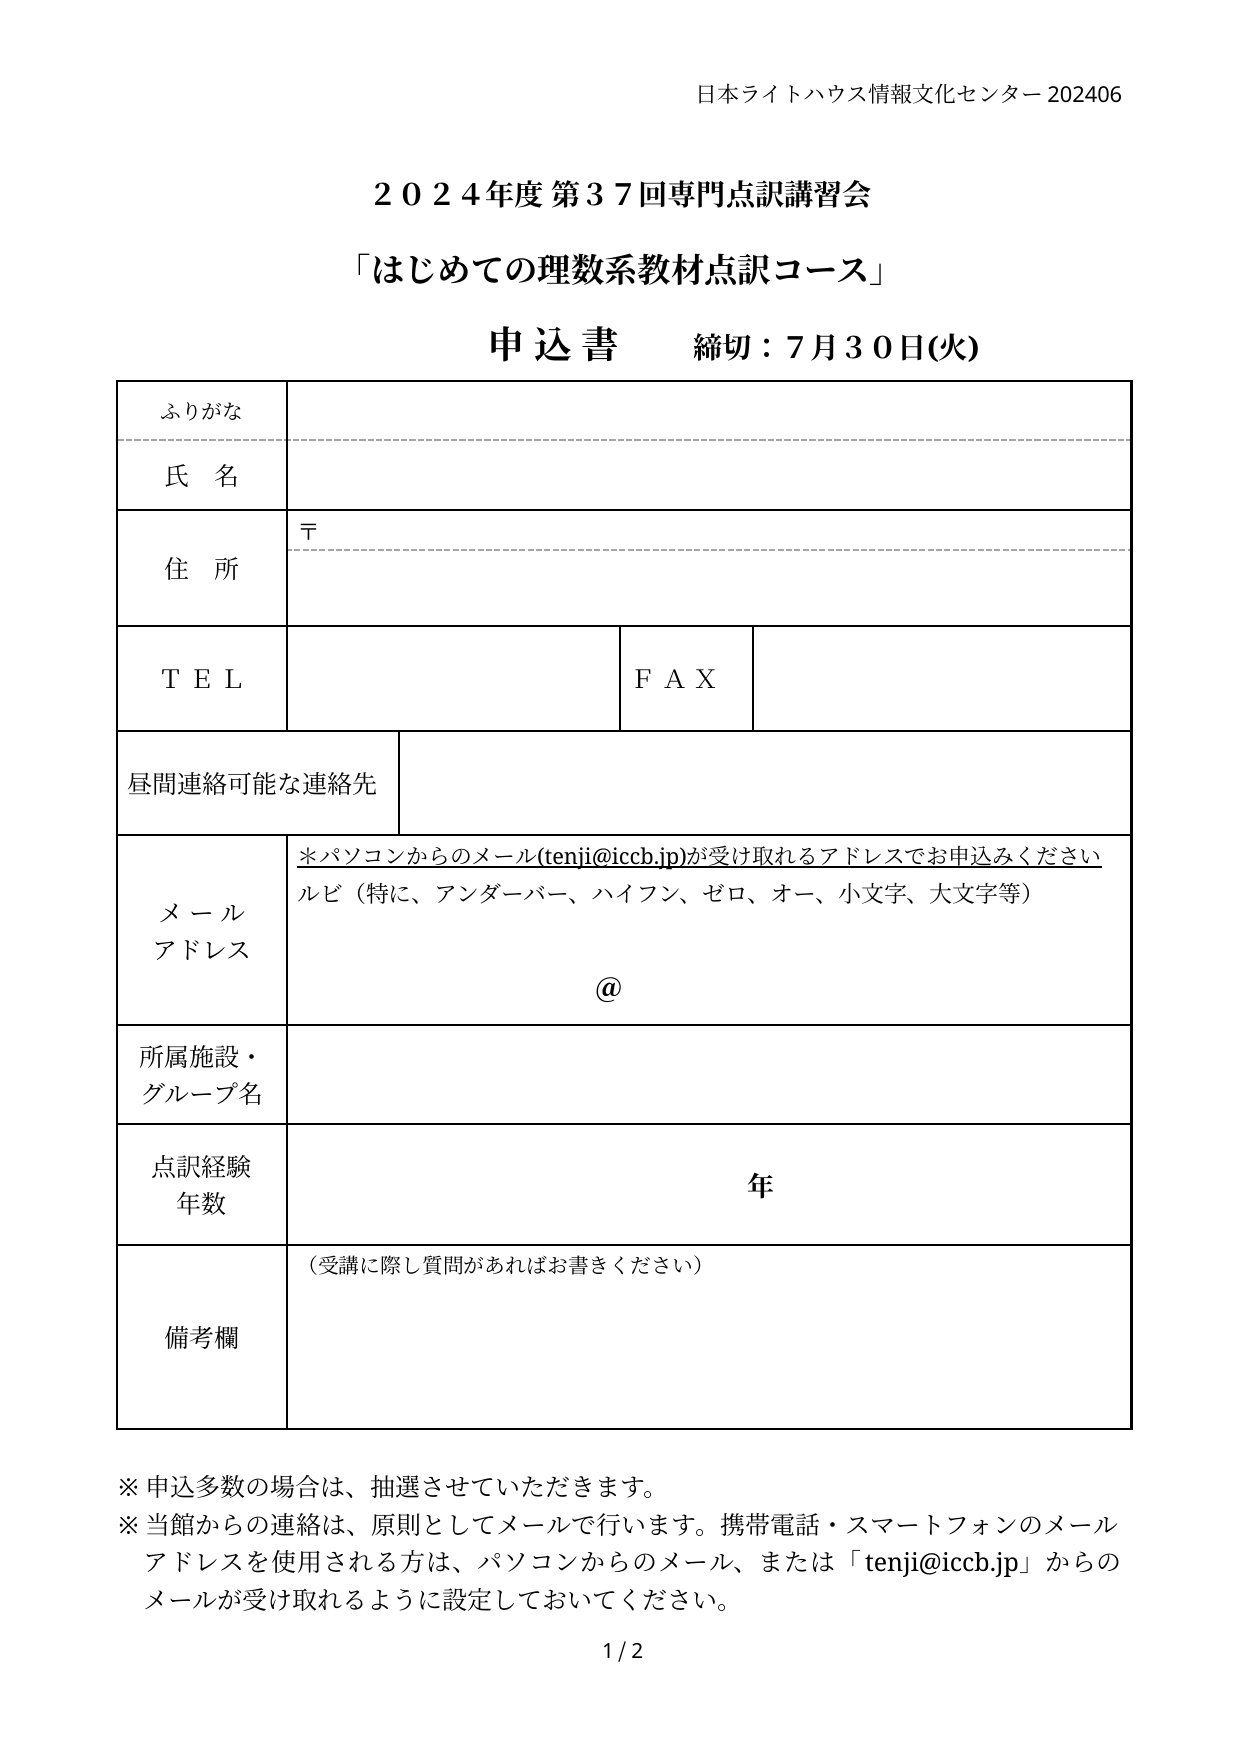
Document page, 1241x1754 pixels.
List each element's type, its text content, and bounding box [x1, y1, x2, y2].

table_cell 昼間連絡可能な連絡先 [118, 732, 398, 834]
text ※ 申込多数の場合は、抽選させていただきます。 [118, 1467, 1122, 1505]
table_cell 氏名 [118, 439, 286, 509]
table_cell 住所 [118, 511, 286, 624]
table_cell [288, 439, 1130, 509]
table_header [288, 382, 1130, 438]
text ※ 当館からの連絡は、原則としてメールで行います。携帯電話・スマートフォンのメールアドレスを使用される方は、パソコンからのメール、または「tenji@iccb.jp」からのメールが受け取れるように設定しておいてください。 [118, 1505, 1122, 1617]
table_cell [288, 627, 619, 729]
table_cell [754, 627, 1130, 729]
table_header ふりがな [118, 382, 286, 438]
table_cell メール アドレス [118, 836, 286, 1024]
text 「はじめての理数系教材点訳コース」 [118, 230, 1122, 305]
table_cell ＴＥＬ [118, 627, 286, 729]
table_cell [400, 732, 1130, 834]
table_cell 〒 [288, 511, 1130, 549]
table_cell [288, 549, 1130, 624]
table_cell （受講に際し質問があればお書きください） [288, 1246, 1130, 1428]
table_cell ＦＡＸ [621, 627, 752, 729]
text 申込書 締切：７月３０日(火) [487, 305, 1122, 380]
table_cell 点訳経験 年数 [118, 1125, 286, 1244]
table_cell ＊パソコンからのメール(tenji@iccb.jp)が受け取れるアドレスでお申込みください ルビ（特に、アンダーバー、ハイフン、ゼロ、オー、小文字、大文字等） ＠ [288, 836, 1130, 1024]
text ２０２４年度 第３７回専門点訳講習会 [118, 155, 1122, 230]
table_cell 所属施設・ グループ名 [118, 1026, 286, 1122]
table_cell 年 [288, 1125, 1130, 1244]
table_cell [288, 1026, 1130, 1122]
table_cell 備考欄 [118, 1246, 286, 1428]
